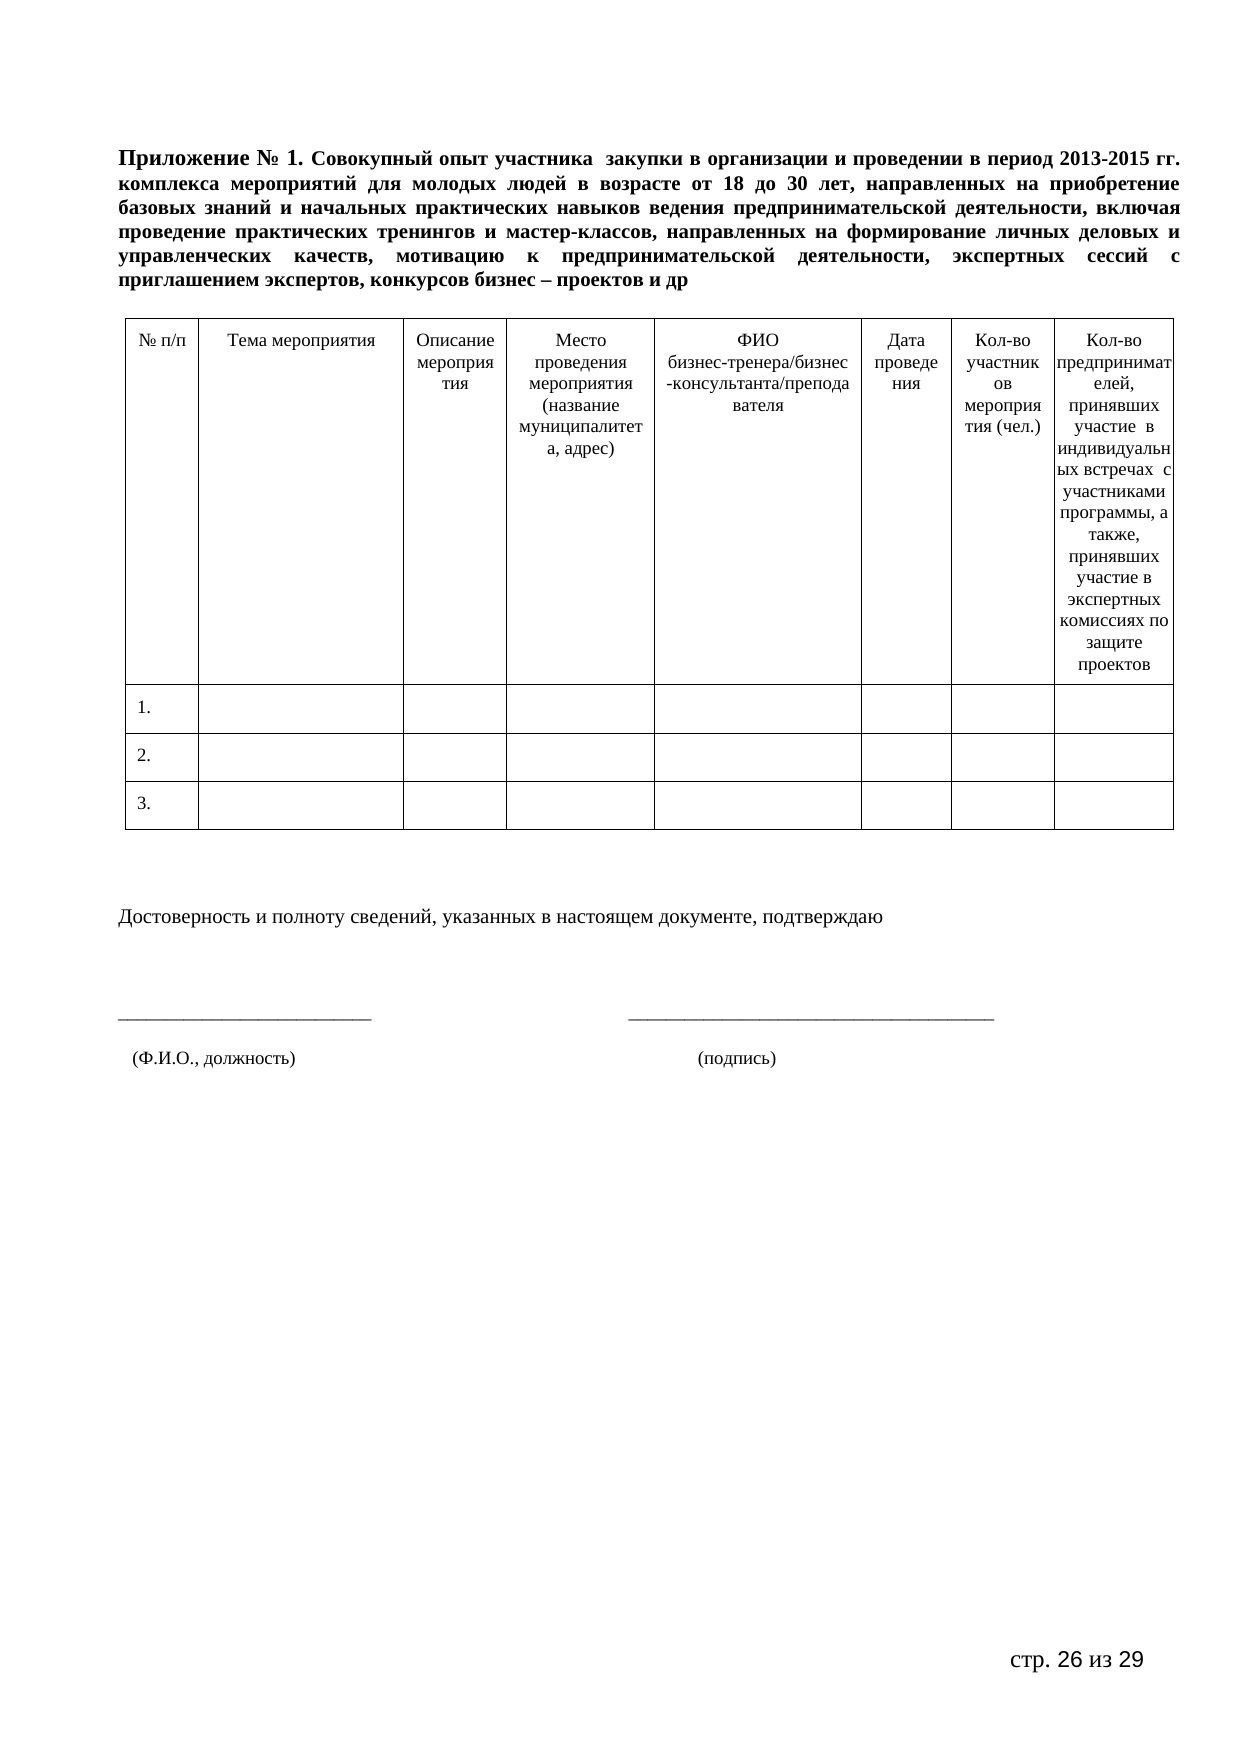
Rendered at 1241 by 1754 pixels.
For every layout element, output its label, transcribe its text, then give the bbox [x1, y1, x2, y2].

table_header № п/п [126, 319, 198, 684]
table_header Тема мероприятия [199, 319, 403, 684]
table_cell 2. [126, 734, 198, 781]
table_cell [404, 685, 506, 733]
table_cell [1055, 734, 1173, 781]
table_cell [507, 685, 654, 733]
table_cell [862, 685, 951, 733]
table_cell [1055, 685, 1173, 733]
table_cell [952, 734, 1054, 781]
table_cell [655, 782, 861, 829]
table_cell [199, 685, 403, 733]
table_cell 1. [126, 685, 198, 733]
table_cell [952, 782, 1054, 829]
table_cell [952, 685, 1054, 733]
table_cell [655, 685, 861, 733]
text ___________________________ _______________________________________ [118, 1001, 1181, 1022]
text (Ф.И.О., должность) (подпись) [118, 1047, 1181, 1068]
table_cell [862, 734, 951, 781]
table_cell [404, 782, 506, 829]
table_header Кол-во участников мероприятия (чел.) [952, 319, 1054, 684]
table_cell [404, 734, 506, 781]
table_header Кол-во предпринимателей, принявших участие в индивидуальных встречах с участниками программы, а также, принявших участие в экспертных комиссиях по защите проектов [1055, 319, 1173, 684]
table_cell [862, 782, 951, 829]
table_cell [199, 782, 403, 829]
text Достоверность и полноту сведений, указанных в настоящем документе, подтверждаю [118, 904, 1181, 928]
table_cell [1055, 782, 1173, 829]
table_header ФИО бизнес-тренера/бизнес-консультанта/преподавателя [655, 319, 861, 684]
table_header Дата проведения [862, 319, 951, 684]
table_cell 3. [126, 782, 198, 829]
table_cell [507, 734, 654, 781]
table_cell [507, 782, 654, 829]
text Приложение № 1. Совокупный опыт участника закупки в организации и проведении в период 2013-2015 гг. комплекса мероприятий для молодых людей в возрасте от 18 до 30 лет, направленных на приобретение базовых знаний и начальных практических навыков ведения предпринимательской деятельности, включая проведение практических тренингов и мастер-классов, направленных на формирование личных деловых и управленческих качеств, мотивацию к предпринимательской деятельности, экспертных сессий с приглашением экспертов, конкурсов бизнес – проектов и др [118, 144, 1181, 291]
table_header Описание мероприятия [404, 319, 506, 684]
table_cell [199, 734, 403, 781]
table_cell [655, 734, 861, 781]
table_header Место проведения мероприятия (название муниципалитета, адрес) [507, 319, 654, 684]
